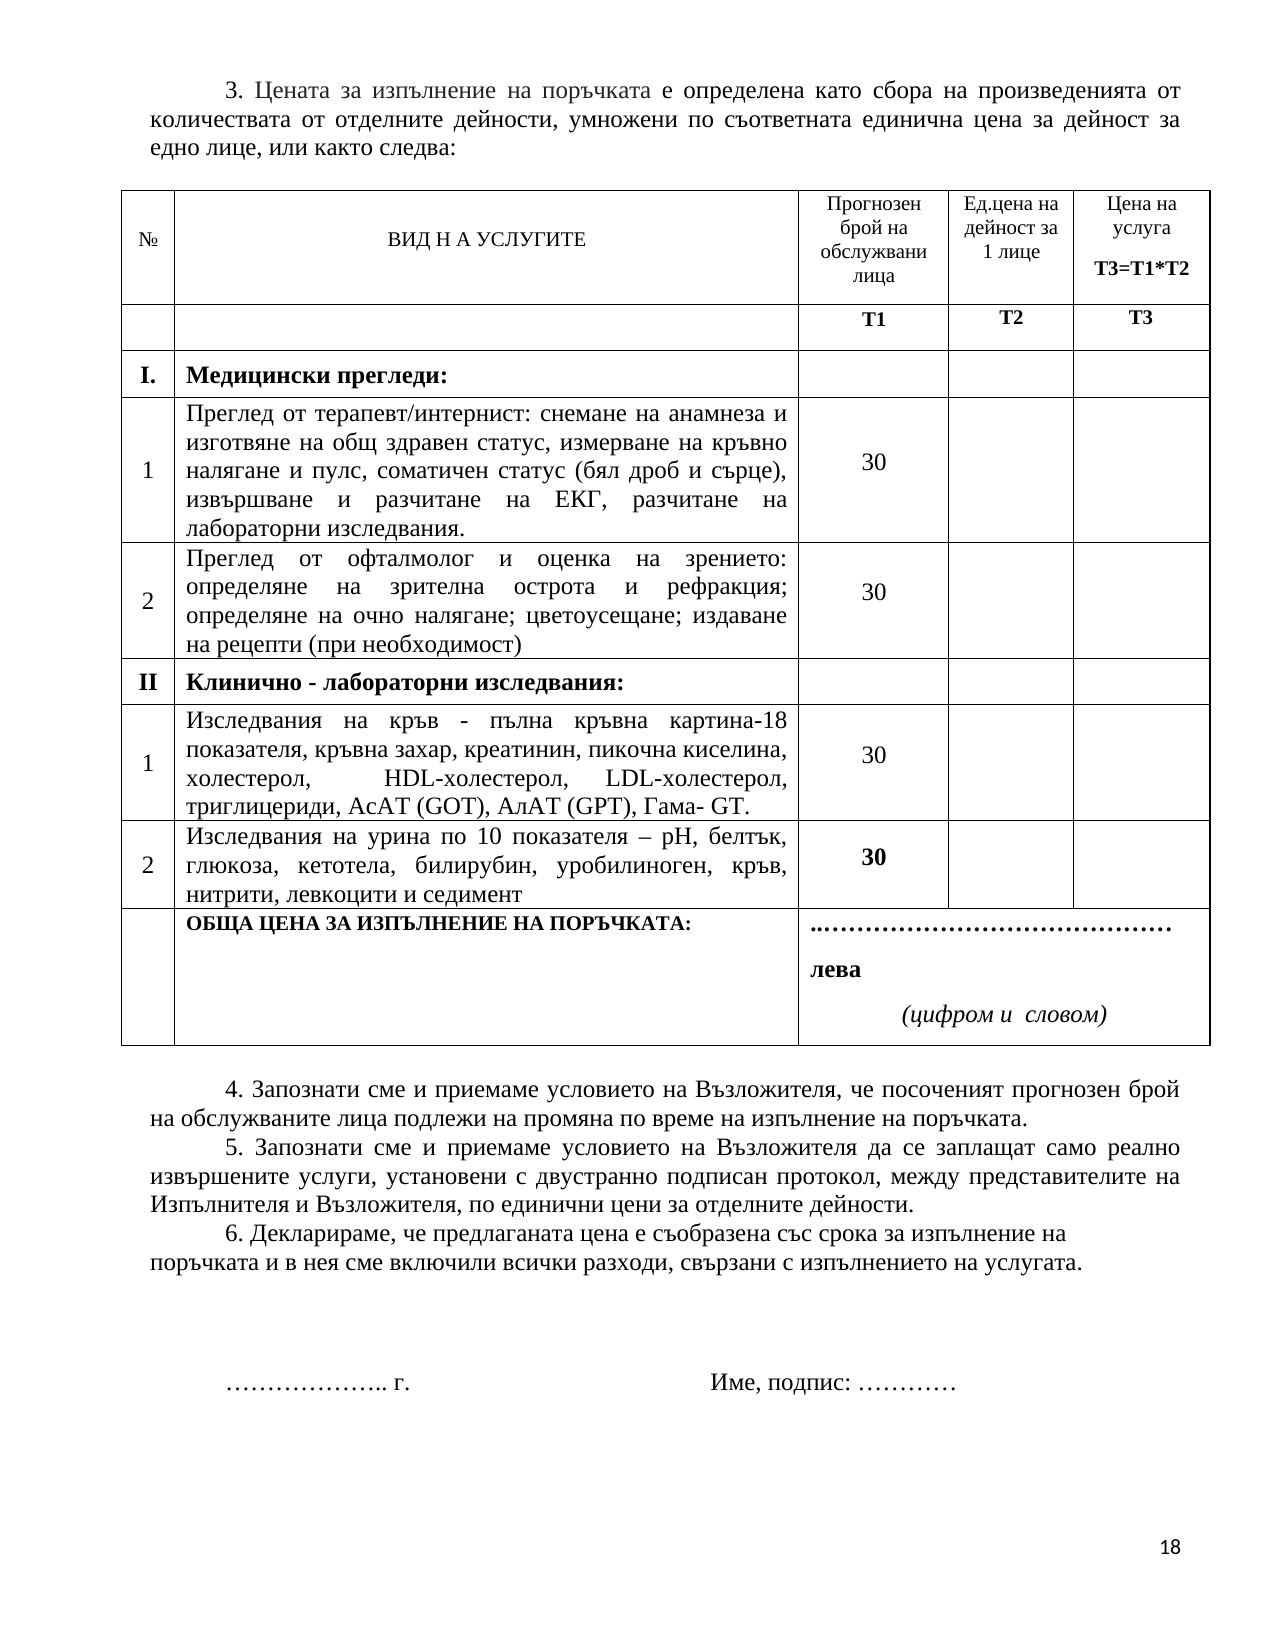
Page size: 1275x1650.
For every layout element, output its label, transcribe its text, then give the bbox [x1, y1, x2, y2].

table_cell ..…………………………………… лева (цифром и словом) [799, 909, 1209, 1045]
table_header № [122, 191, 174, 304]
table_cell [175, 305, 798, 350]
table_cell [949, 398, 1073, 542]
table_cell 30 [799, 705, 948, 820]
table_cell 1 [122, 398, 174, 542]
table_cell Т3 [1074, 305, 1209, 350]
table_cell [1074, 351, 1209, 397]
table_cell 1 [122, 705, 174, 820]
text 3. Цената за изпълнение на поръчката е определена като сбора на произведенията от количествата от отделните дейности, умножени по съответната единична цена за дейност за едно лице, или както следва: [150, 75, 1181, 161]
table_cell Преглед от офталмолог и оценка на зрението: определяне на зрителна острота и рефракция; определяне на очно налягане; цветоусещане; издаване на рецепти (при необходимост) [175, 543, 798, 658]
table_cell Т2 [949, 305, 1073, 350]
table_header ВИД Н А УСЛУГИТЕ [175, 191, 798, 304]
table_cell Преглед от терапевт/интернист: снемане на анамнеза и изготвяне на общ здравен статус, измерване на кръвно налягане и пулс, соматичен статус (бял дроб и сърце), извършване и разчитане на ЕКГ, разчитане на лабораторни изследвания. [175, 398, 798, 542]
table_cell [799, 351, 948, 397]
text 4. Запознати сме и приемаме условието на Възложителя, че посоченият прогнозен брой на обслужваните лица подлежи на промяна по време на изпълнение на поръчката. [150, 1074, 1181, 1132]
table_cell 2 [122, 543, 174, 658]
table_header Ед.цена на дейност за 1 лице [949, 191, 1073, 304]
table_cell [949, 351, 1073, 397]
table_cell [1074, 543, 1209, 658]
table_header Цена на услуга Т3=Т1*Т2 [1074, 191, 1209, 304]
table_header Прогнозен брой на обслужвани лица [799, 191, 948, 304]
table_cell Т1 [799, 305, 948, 350]
table_cell 30 [799, 398, 948, 542]
table_cell II [122, 659, 174, 704]
table_cell [949, 543, 1073, 658]
table_cell Медицински прегледи: [175, 351, 798, 397]
table_cell Клинично - лабораторни изследвания: [175, 659, 798, 704]
table_cell 2 [122, 821, 174, 907]
table_cell [1074, 705, 1209, 820]
table_cell [949, 659, 1073, 704]
table_cell [1074, 821, 1209, 907]
table_cell [1074, 398, 1209, 542]
table_cell [122, 909, 174, 1045]
table_cell ОБЩА ЦЕНА ЗА ИЗПЪЛНЕНИЕ НА ПОРЪЧКАТА: [175, 909, 798, 1045]
table_cell 30 [799, 821, 948, 907]
text 6. Декларираме, че предлаганата цена е съобразена със срока за изпълнение на поръчката и в нея сме включили всички разходи, свързани с изпълнението на услугата. [150, 1218, 1181, 1276]
table_cell Изследвания на урина по 10 показателя – рН, белтък, глюкоза, кетотела, билирубин, уробилиноген, кръв, нитрити, левкоцити и седимент [175, 821, 798, 907]
table_cell [799, 659, 948, 704]
table_cell Изследвания на кръв - пълна кръвна картина-18 показателя, кръвна захар, креатинин, пикочна киселина, холестерол, HDL-холестерол, LDL-холестерол, триглицериди, АсАТ (GOT), АлАТ (GPT), Гама- GT. [175, 705, 798, 820]
table_cell [949, 705, 1073, 820]
text 5. Запознати сме и приемаме условието на Възложителя да се заплащат само реално извършените услуги, установени с двустранно подписан протокол, между представителите на Изпълнителя и Възложителя, по единични цени за отделните дейности. [150, 1132, 1181, 1218]
table_cell [122, 305, 174, 350]
table_cell [1074, 659, 1209, 704]
table_cell I. [122, 351, 174, 397]
table_cell [949, 821, 1073, 907]
text ……………….. г. Име, подпис: ………… [150, 1367, 1181, 1395]
table_cell 30 [799, 543, 948, 658]
